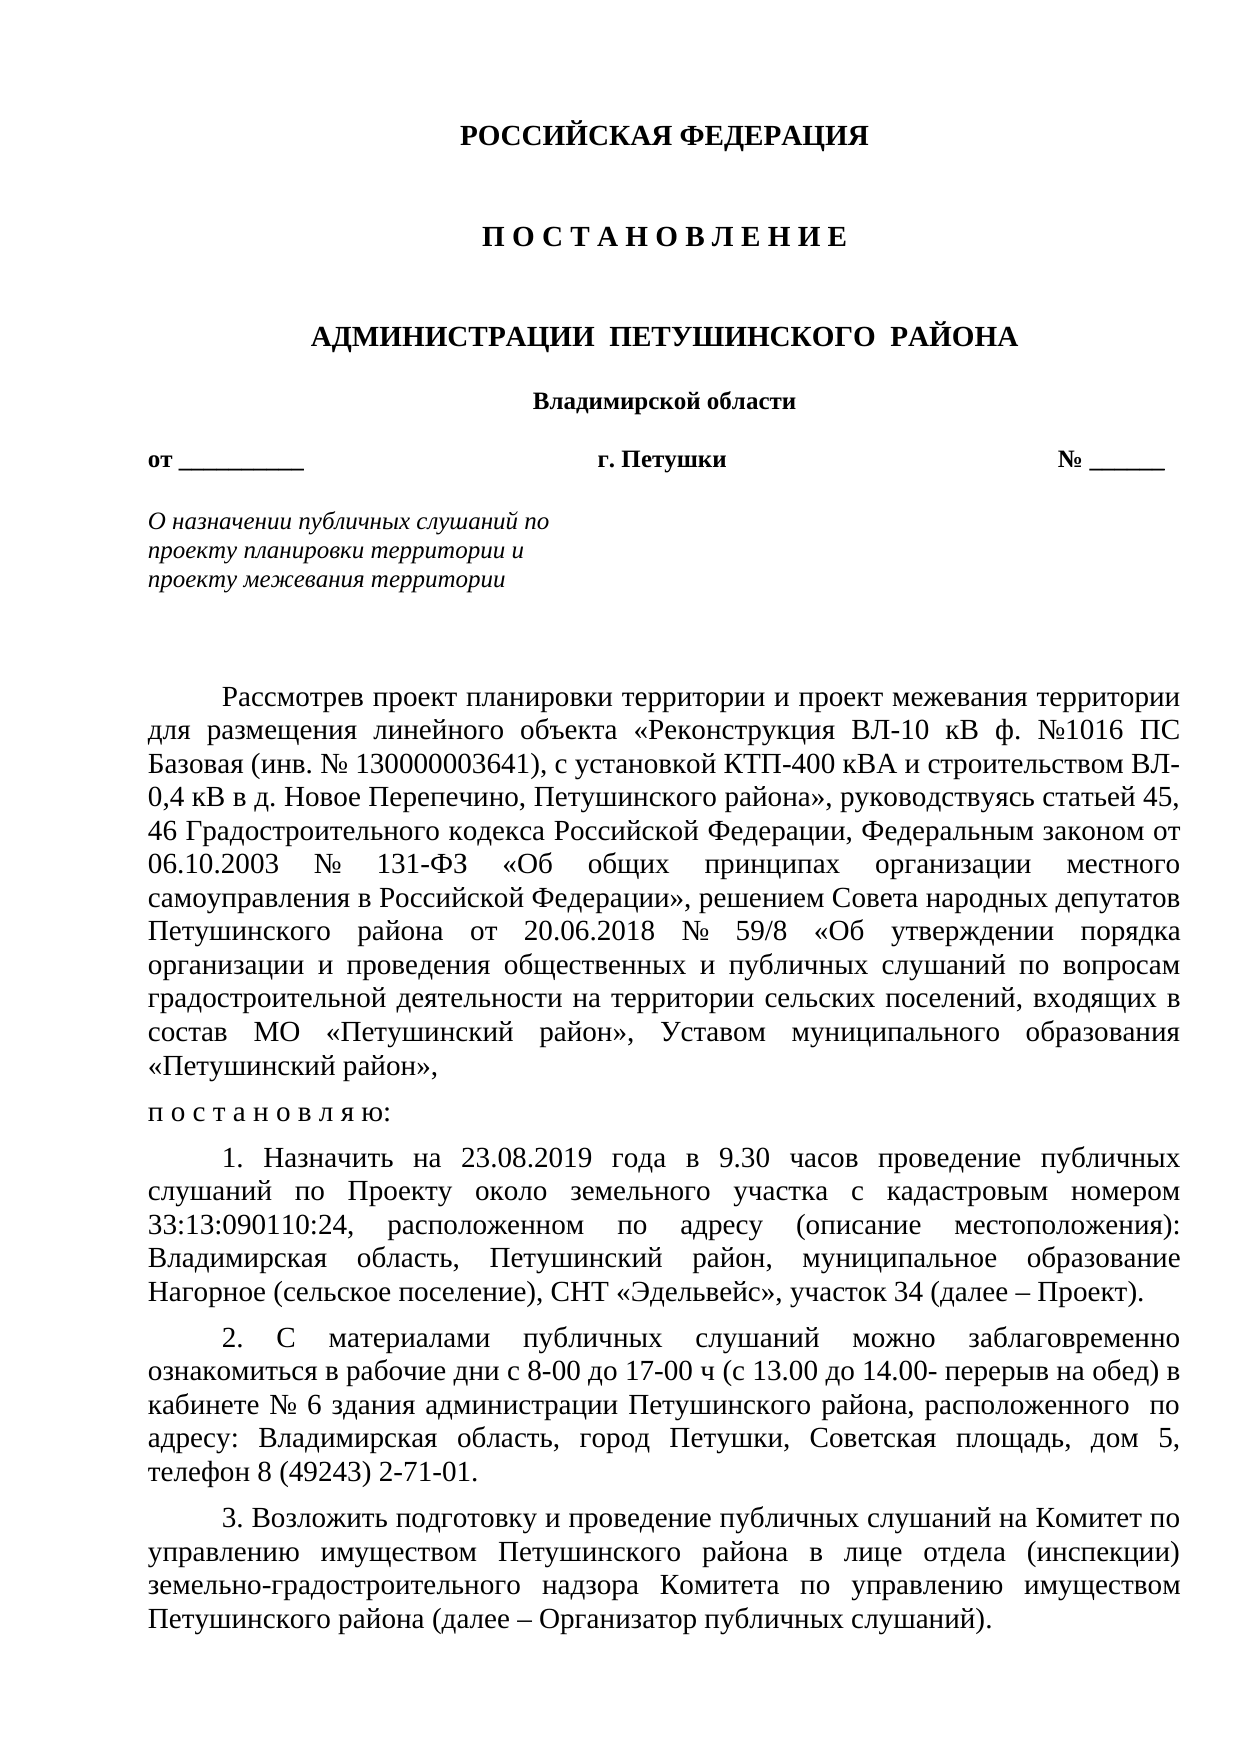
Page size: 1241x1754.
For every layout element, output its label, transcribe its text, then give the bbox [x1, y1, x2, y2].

text АДМИНИСТРАЦИИ ПЕТУШИНСКОГО РАЙОНА [148, 319, 1181, 353]
text п о с т а н о в л я ю: [148, 1094, 1181, 1127]
text проекту планировки территории и [148, 535, 1181, 564]
text проекту межевания территории [148, 564, 1181, 592]
text 2. С материалами публичных слушаний можно заблаговременно ознакомиться в рабочие дни с 8-00 до 17-00 ч (с 13.00 до 14.00- перерыв на обед) в кабинете № 6 здания администрации Петушинского района, расположенного по адресу: Владимирская область, город Петушки, Советская площадь, дом 5, телефон 8 (49243) 2-71-01. [148, 1320, 1181, 1488]
text О назначении публичных слушаний по [148, 506, 1181, 535]
subtitle Рассмотрев проект планировки территории и проект межевания территории для размещения линейного объекта «Реконструкция ВЛ-10 кВ ф. №1016 ПС Базовая (инв. № 130000003641), с установкой КТП-400 кВА и строительством ВЛ-0,4 кВ в д. Новое Перепечино, Петушинского района», руководствуясь статьей 45, 46 Градостроительного кодекса Российской Федерации, Федеральным законом от 06.10.2003 № 131-ФЗ «Об общих принципах организации местного самоуправления в Российской Федерации», решением Совета народных депутатов Петушинского района от 20.06.2018 № 59/8 «Об утверждении порядка организации и проведения общественных и публичных слушаний по вопросам градостроительной деятельности на территории сельских поселений, входящих в состав МО «Петушинский район», Уставом муниципального образования «Петушинский район», [148, 679, 1181, 1081]
text РОССИЙСКАЯ ФЕДЕРАЦИЯ [148, 118, 1181, 152]
text Владимирской области [148, 386, 1181, 415]
text П О С Т А Н О В Л Е Н И Е [148, 219, 1181, 252]
text от __________ г. Петушки № ______ [148, 444, 1181, 473]
text 3. Возложить подготовку и проведение публичных слушаний на Комитет по управлению имуществом Петушинского района в лице отдела (инспекции) земельно-градостроительного надзора Комитета по управлению имуществом Петушинского района (далее – Организатор публичных слушаний). [148, 1500, 1181, 1634]
text 1. Назначить на 23.08.2019 года в 9.30 часов проведение публичных слушаний по Проекту около земельного участка с кадастровым номером 33:13:090110:24, расположенном по адресу (описание местоположения): Владимирская область, Петушинский район, муниципальное образование Нагорное (сельское поселение), СНТ «Эдельвейс», участок 34 (далее – Проект). [148, 1140, 1181, 1307]
